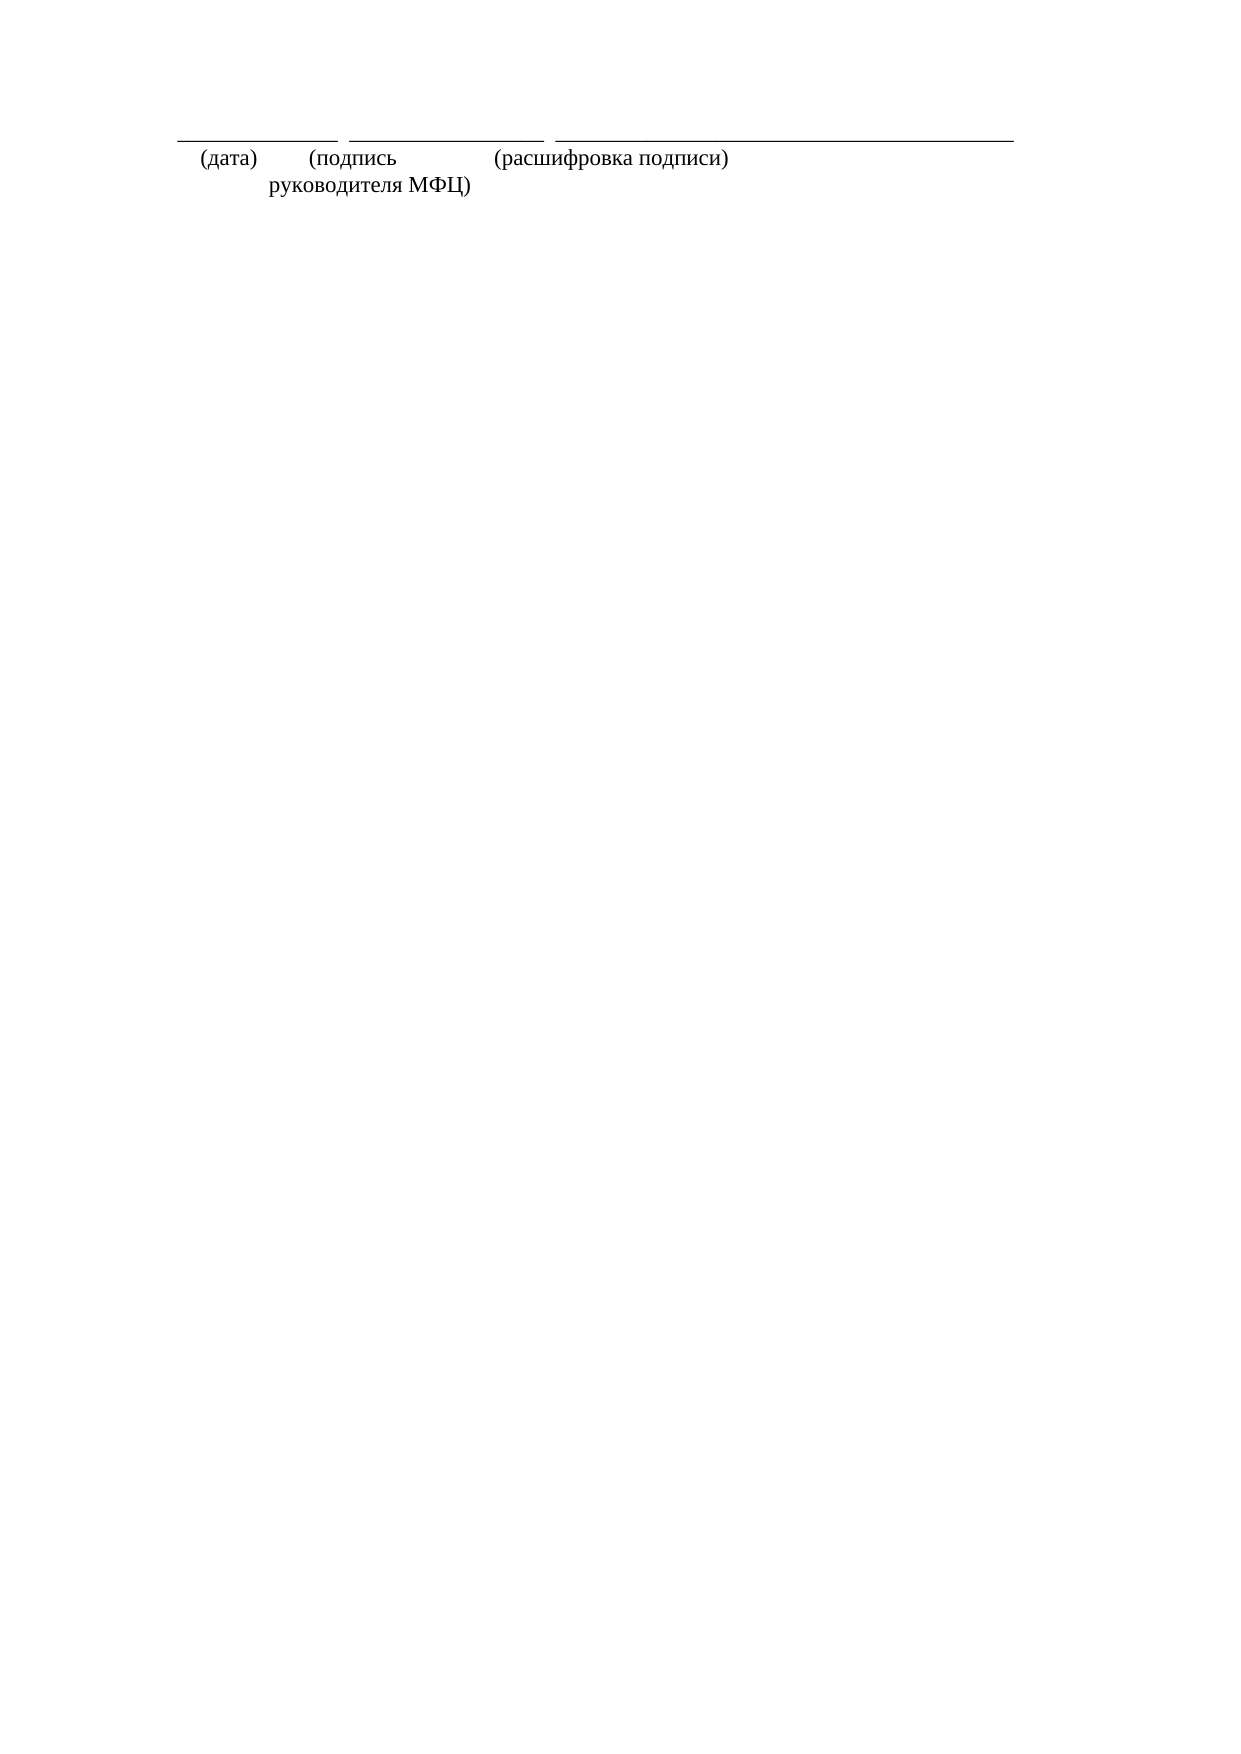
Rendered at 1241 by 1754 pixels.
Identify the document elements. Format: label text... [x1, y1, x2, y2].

text руководителя МФЦ) [177, 171, 1152, 197]
text ______________ _________________ ________________________________________ [177, 118, 1152, 144]
text (дата) (подпись (расшифровка подписи) [177, 144, 1152, 171]
